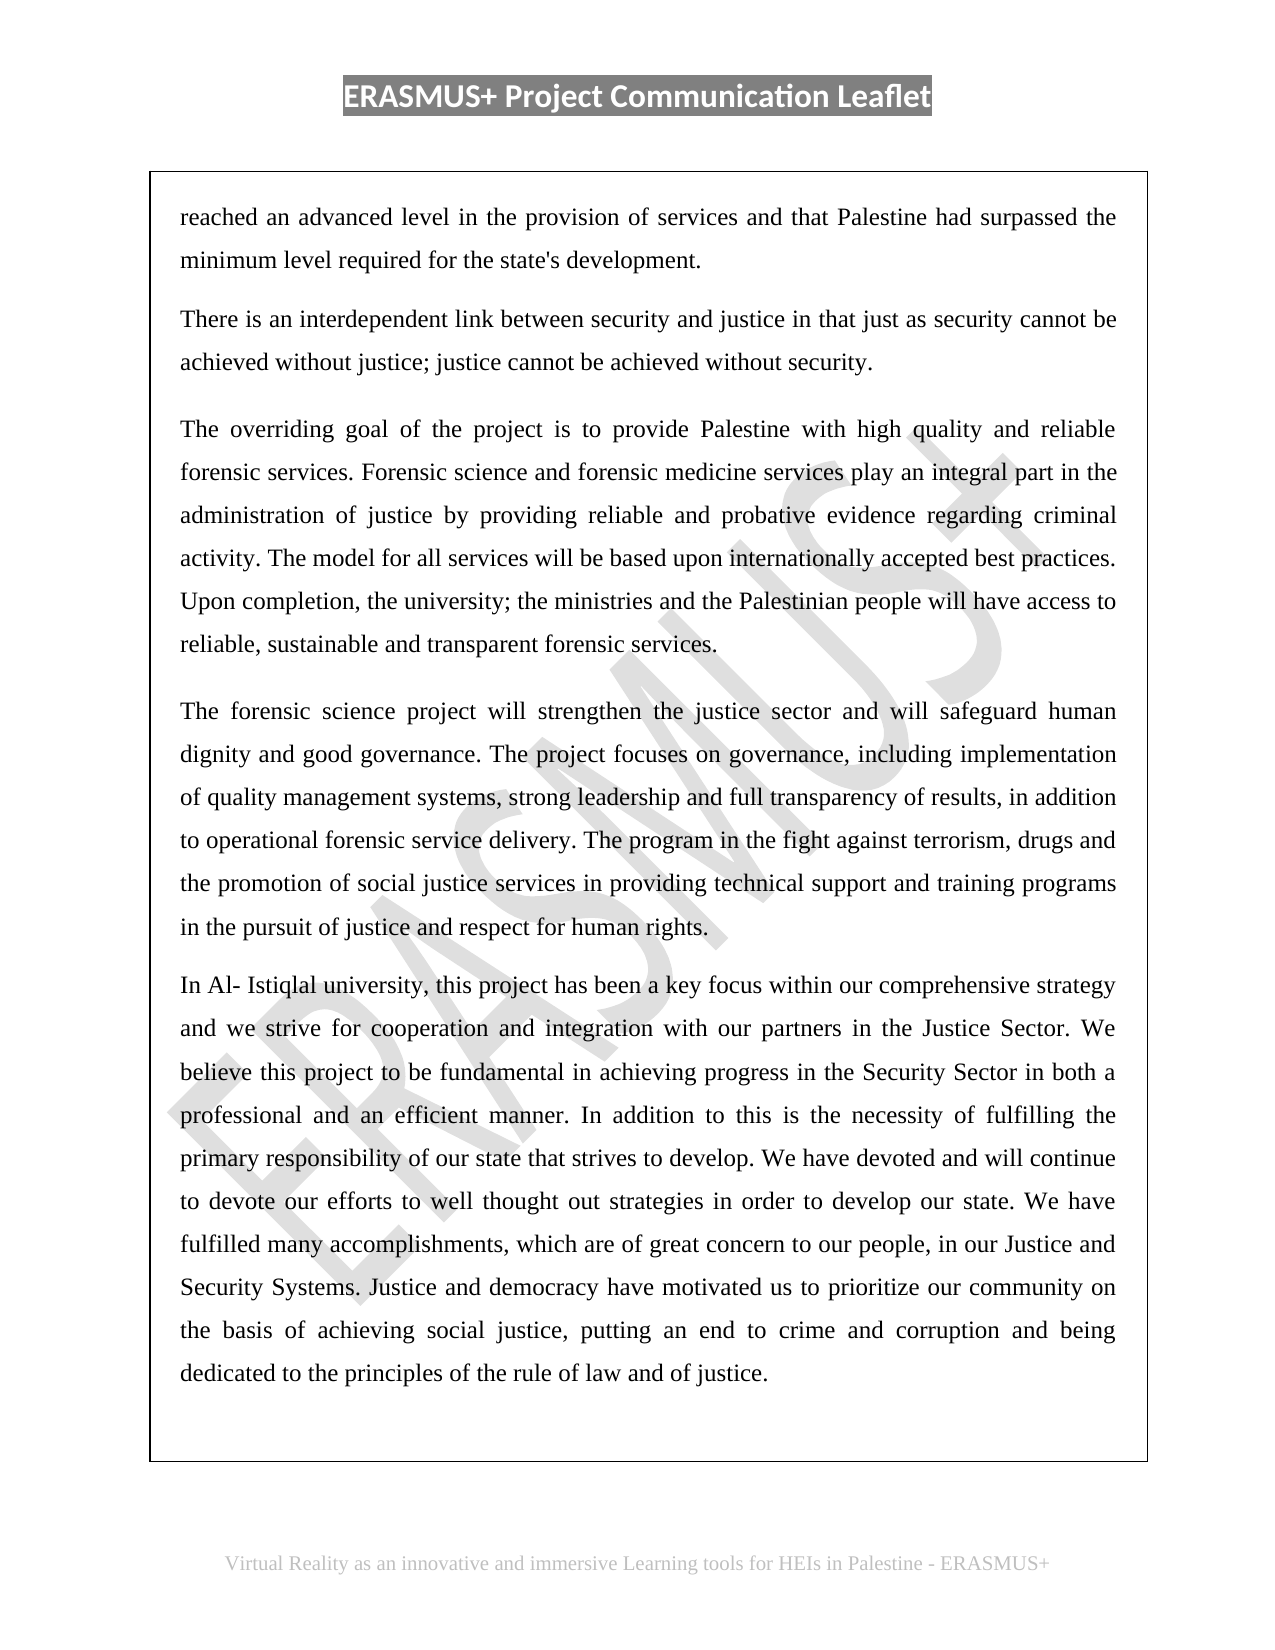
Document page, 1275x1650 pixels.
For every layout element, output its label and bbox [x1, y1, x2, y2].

table_cell [151, 172, 1147, 1461]
